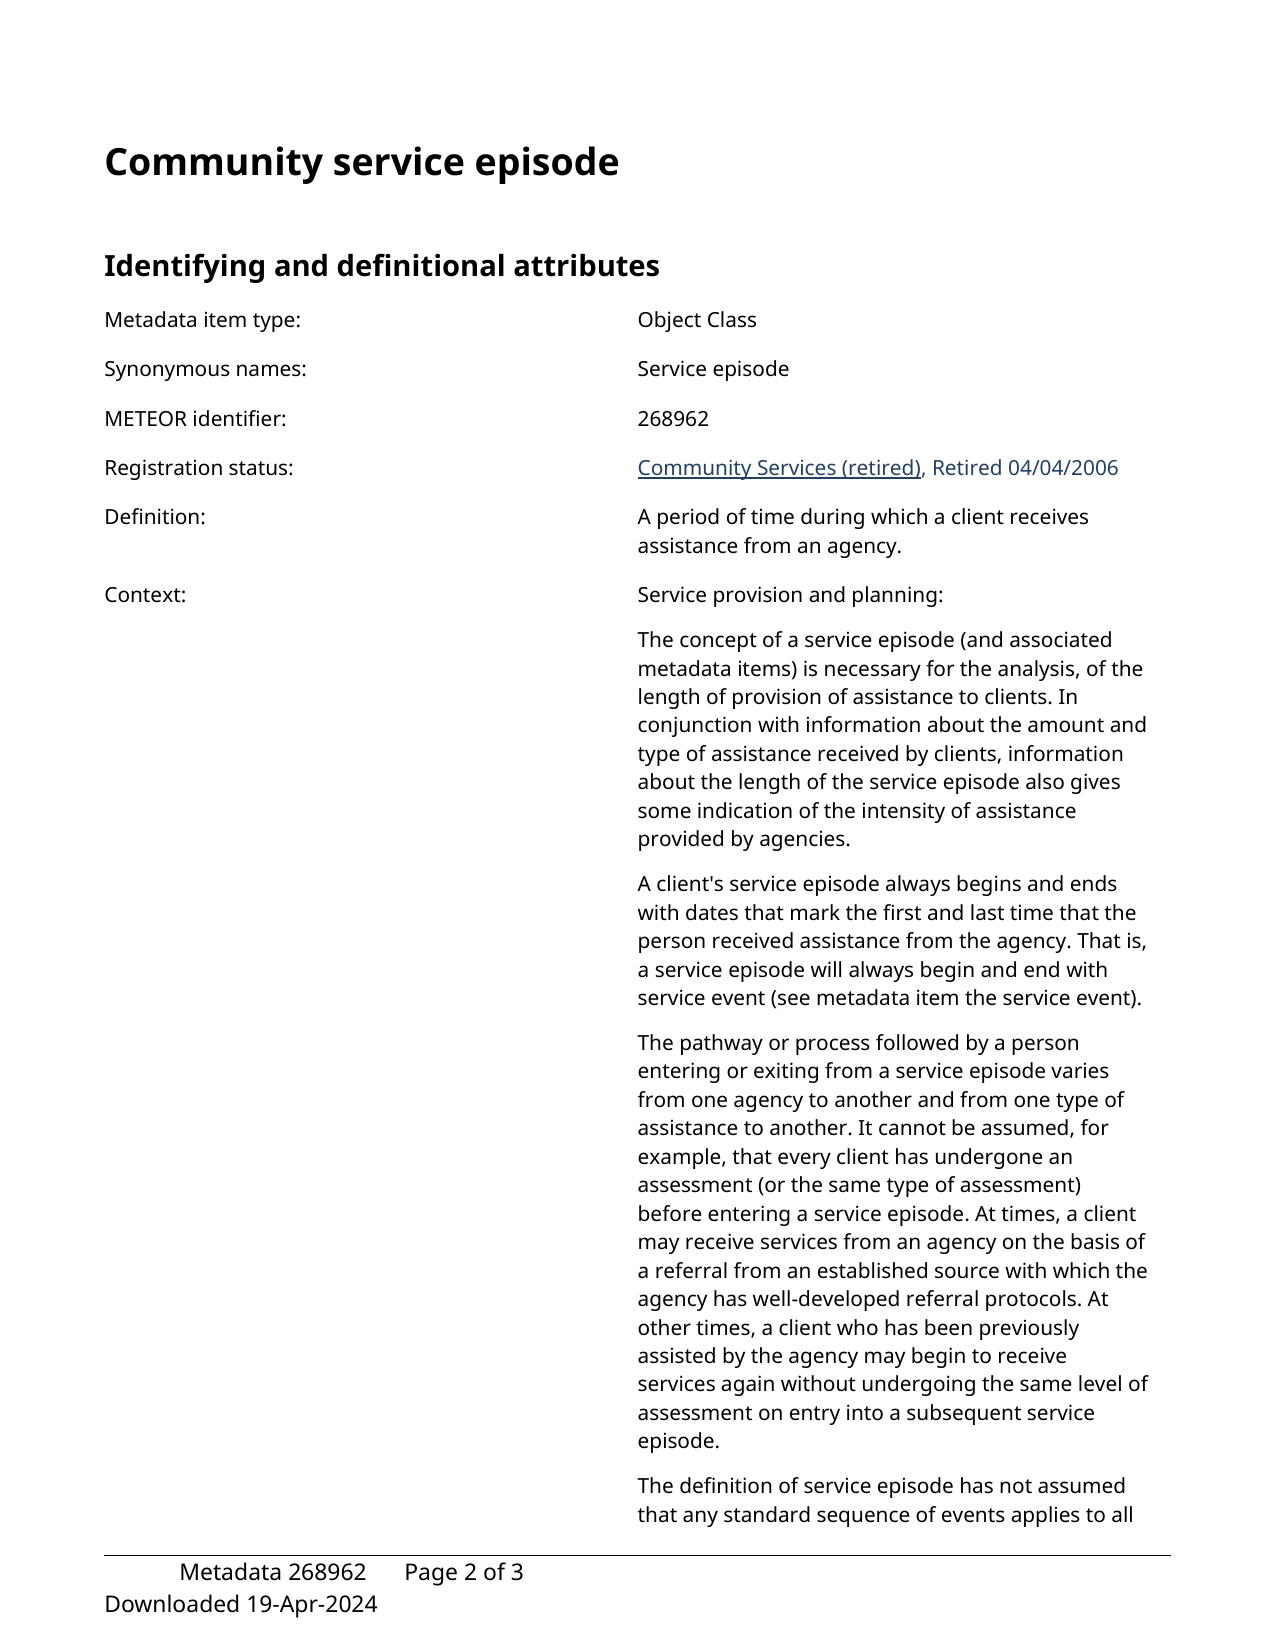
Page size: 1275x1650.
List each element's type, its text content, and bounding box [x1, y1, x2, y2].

table_cell A period of time during which a client receives assistance from an agency. [626, 492, 1159, 570]
table_cell 268962 [626, 394, 1159, 443]
table_cell Metadata item type: [93, 295, 626, 344]
table_cell Synonymous names: [93, 344, 626, 393]
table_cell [626, 570, 1159, 1539]
table_cell Registration status: [93, 443, 626, 492]
subtitle Community service episode [104, 135, 1171, 186]
table_cell Service episode [626, 344, 1159, 393]
table_header Identifying and definitional attributes [93, 199, 1159, 295]
table_cell Community Services (retired), Retired 04/04/2006 [626, 443, 1159, 492]
table_cell METEOR identifier: [93, 394, 626, 443]
table_cell Context: [93, 570, 626, 1539]
table_cell Object Class [626, 295, 1159, 344]
table_cell Definition: [93, 492, 626, 570]
